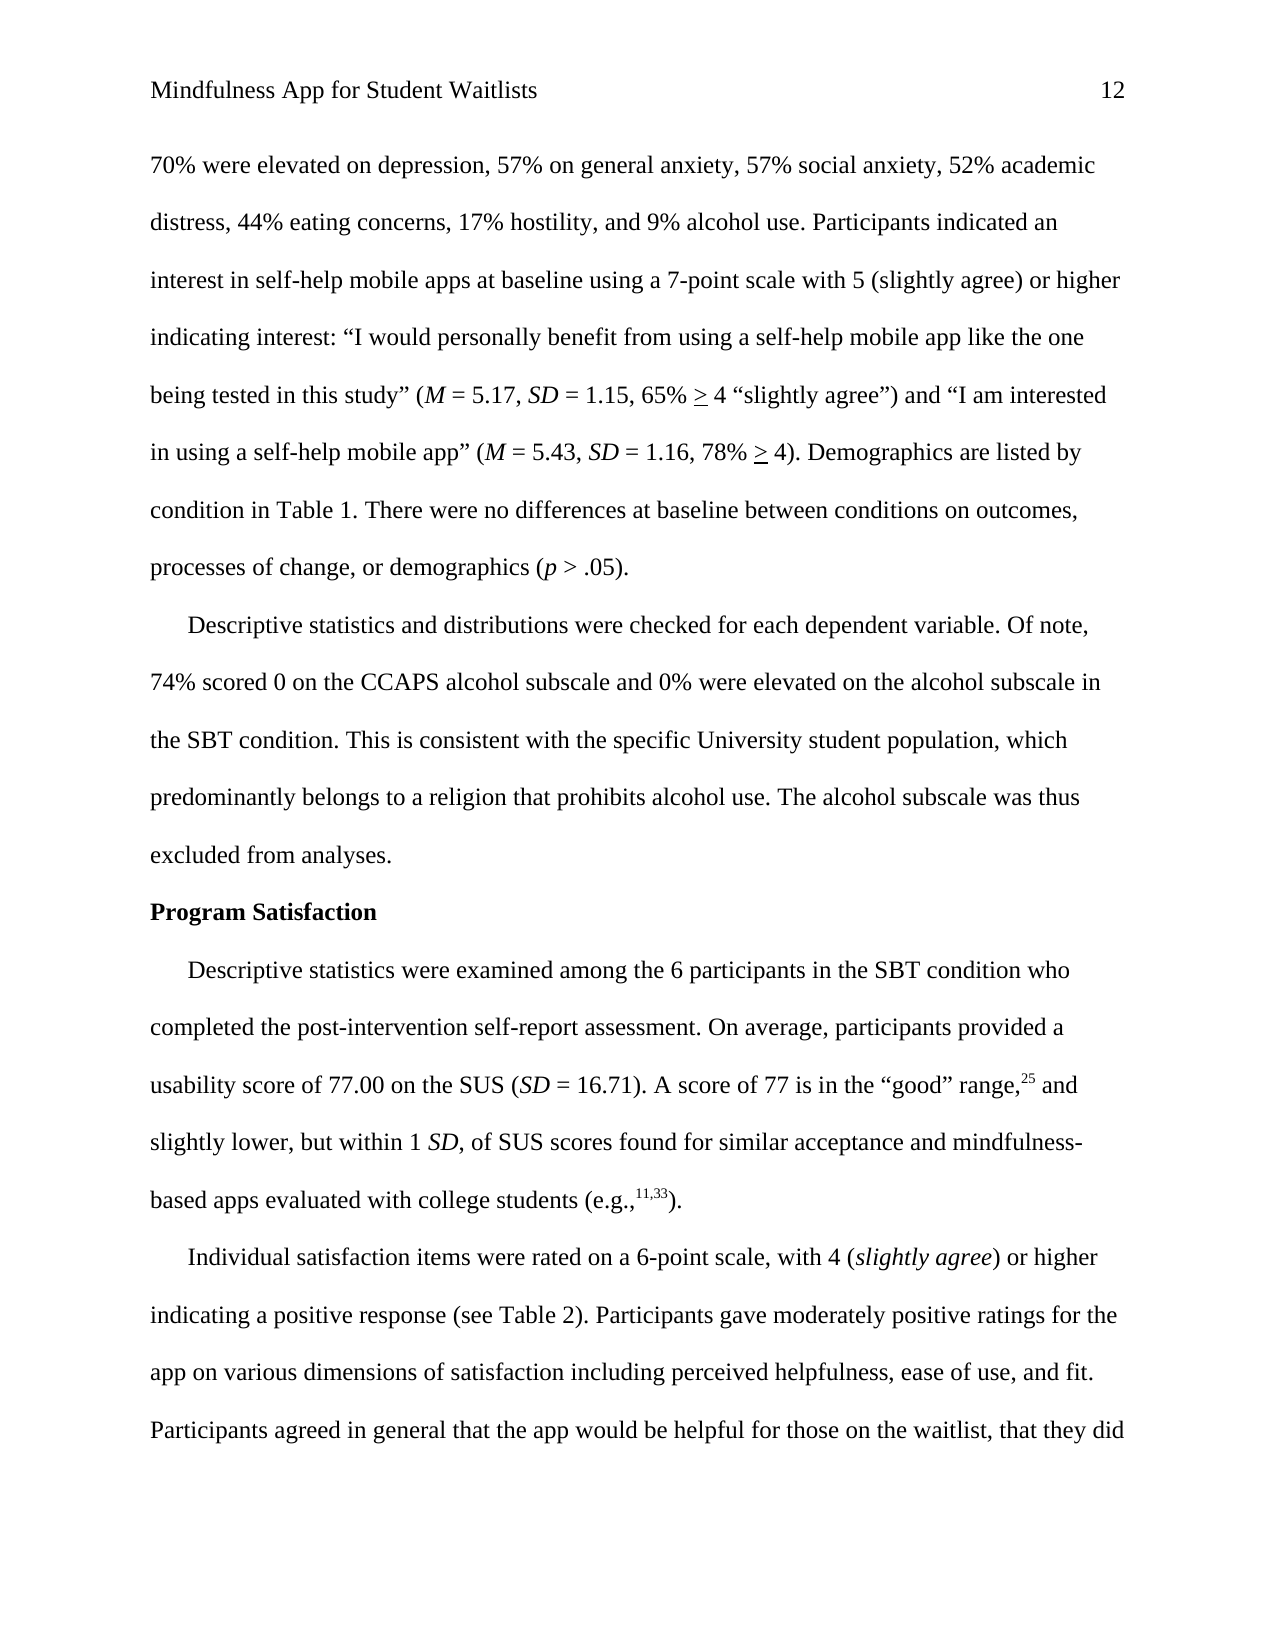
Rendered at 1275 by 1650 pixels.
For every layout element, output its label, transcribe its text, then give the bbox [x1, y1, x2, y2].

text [150, 1242, 1125, 1444]
text Program Satisfaction [150, 897, 1125, 926]
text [150, 150, 1125, 581]
text Descriptive statistics and distributions were checked for each dependent variable. Of note, 74% scored 0 on the CCAPS alcohol subscale and 0% were elevated on the alcohol subscale in the SBT condition. This is consistent with the specific University student population, which predominantly belongs to a religion that prohibits alcohol use. The alcohol subscale was thus excluded from analyses. [150, 610, 1125, 869]
text Descriptive statistics were examined among the 6 participants in the SBT condition who completed the post-intervention self-report assessment. On average, participants provided a usability score of 77.00 on the SUS (SD = 16.71). A score of 77 is in the “good” range,25 and slightly lower, but within 1 SD, of SUS scores found for similar acceptance and mindfulness-based apps evaluated with college students (e.g.,11,33). [150, 955, 1125, 1214]
